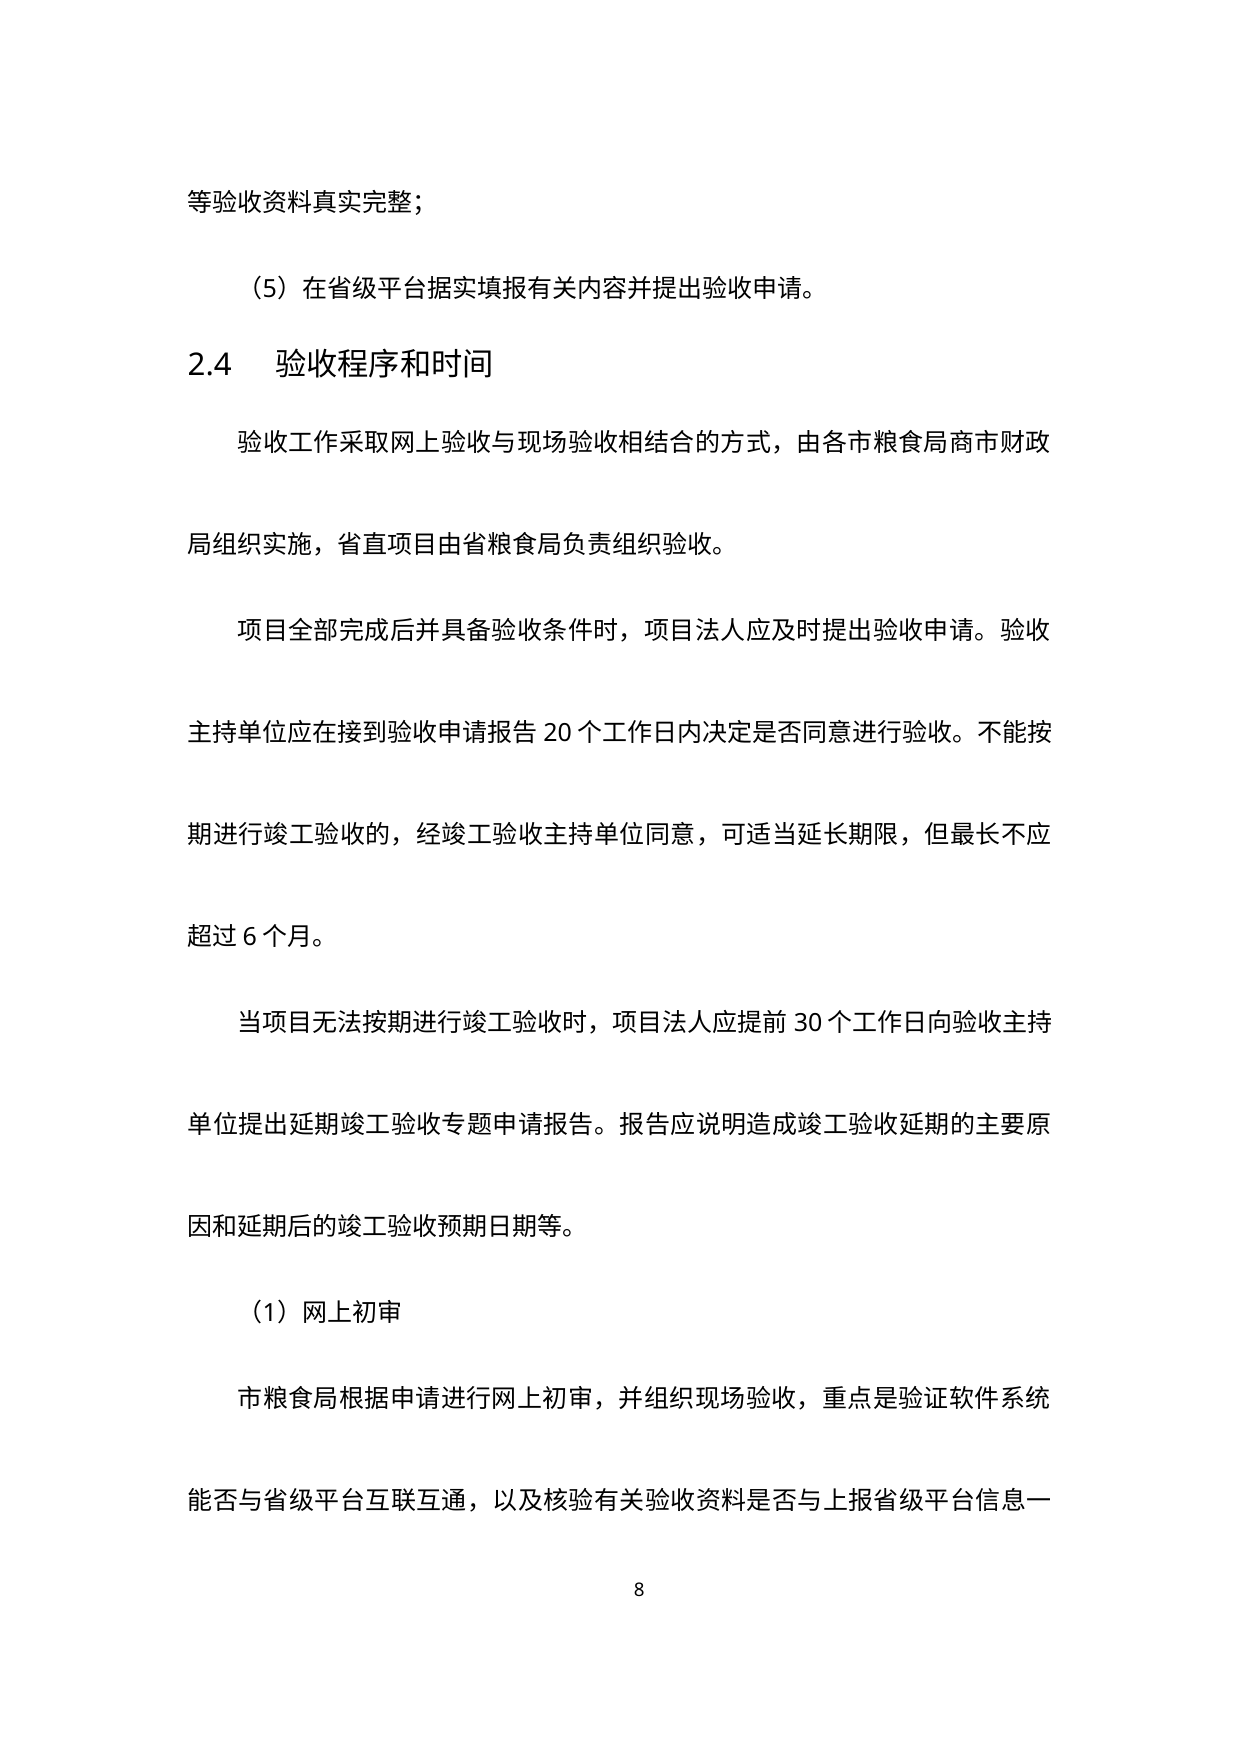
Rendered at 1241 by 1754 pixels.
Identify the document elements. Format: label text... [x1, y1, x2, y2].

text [187, 167, 1053, 235]
text （5）在省级平台据实填报有关内容并提出验收申请。 [187, 253, 1053, 321]
text 项目全部完成后并具备验收条件时，项目法人应及时提出验收申请。验收主持单位应在接到验收申请报告20个工作日内决定是否同意进行验收。不能按期进行竣工验收的，经竣工验收主持单位同意，可适当延长期限，但最长不应超过6个月。 [187, 595, 1053, 968]
subtitle 验收程序和时间 [187, 339, 1053, 384]
text 验收工作采取网上验收与现场验收相结合的方式，由各市粮食局商市财政局组织实施，省直项目由省粮食局负责组织验收。 [187, 407, 1053, 577]
text 当项目无法按期进行竣工验收时，项目法人应提前30个工作日向验收主持单位提出延期竣工验收专题申请报告。报告应说明造成竣工验收延期的主要原因和延期后的竣工验收预期日期等。 [187, 987, 1053, 1258]
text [187, 1362, 1053, 1532]
text （1）网上初审 [187, 1276, 1053, 1344]
